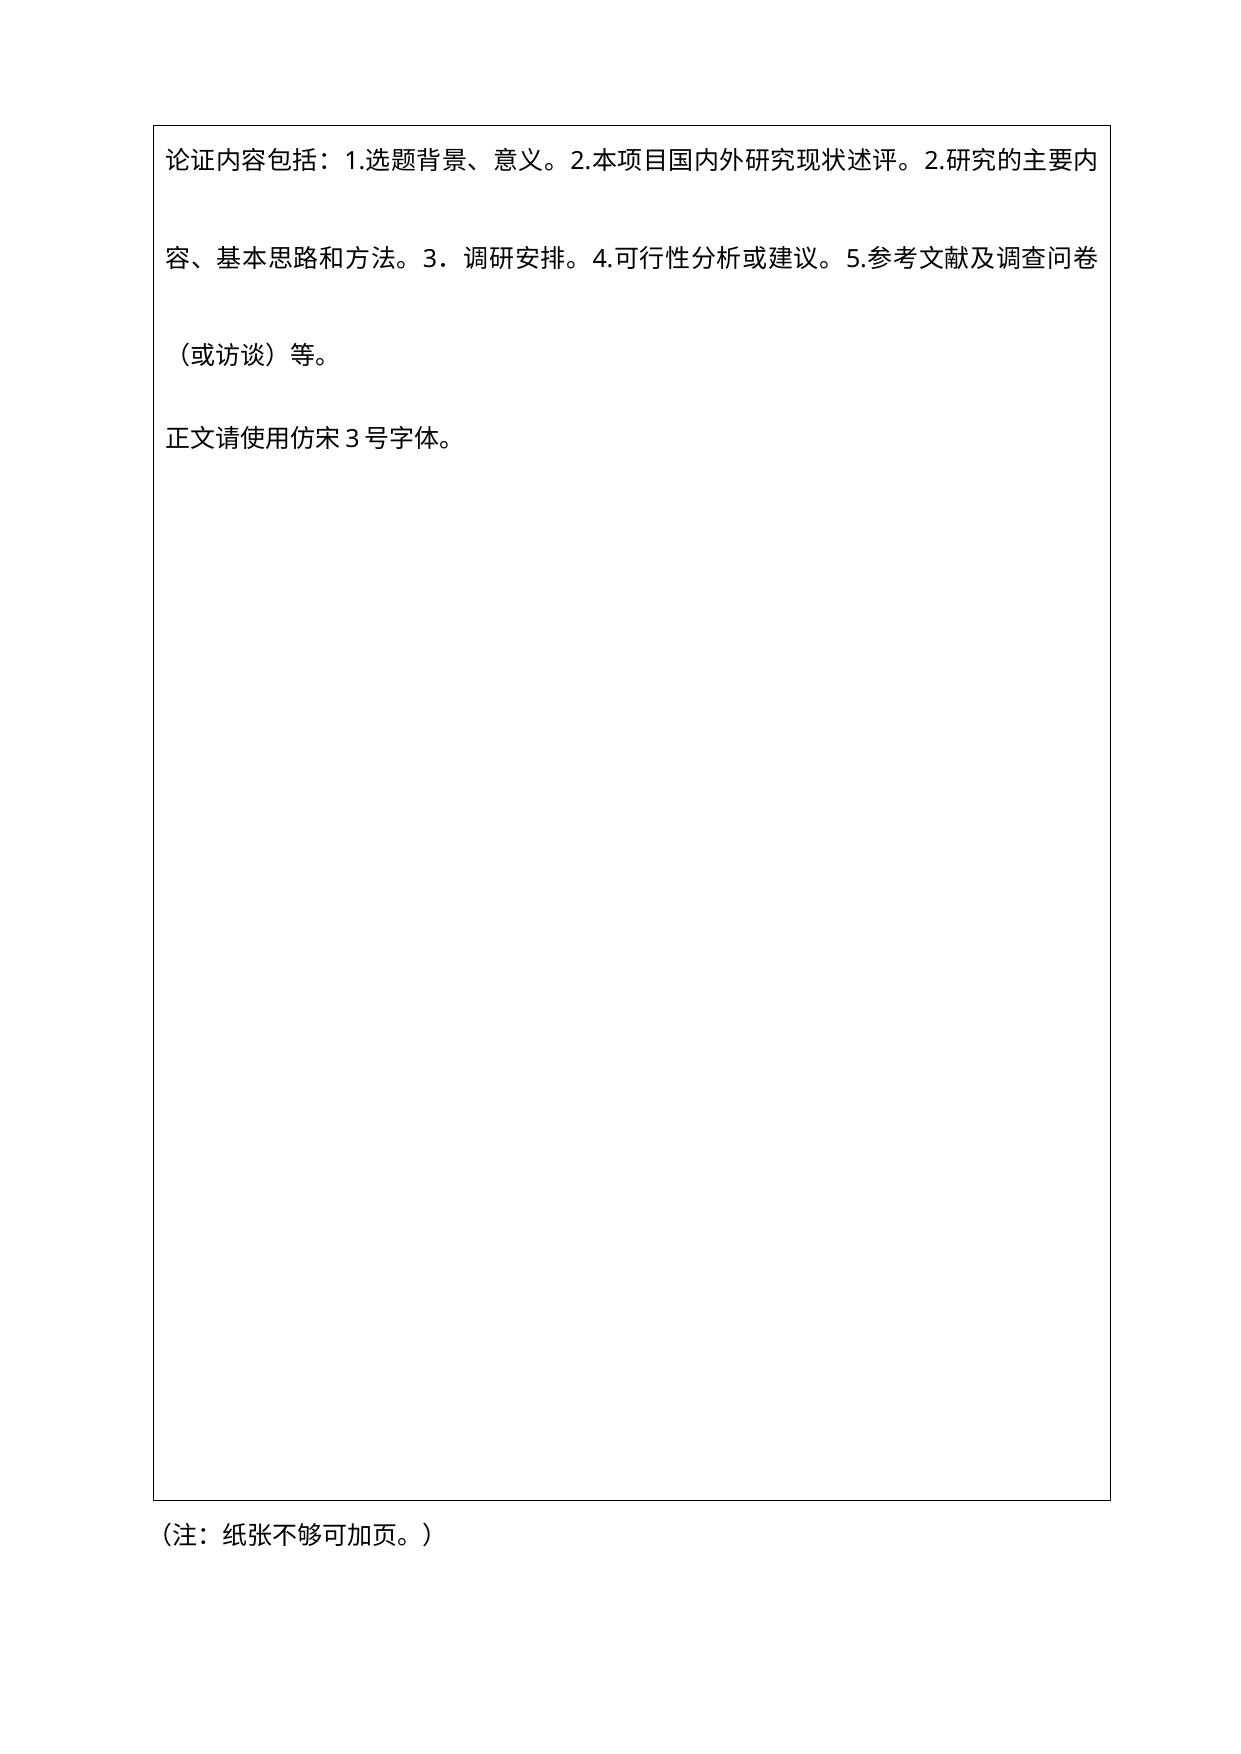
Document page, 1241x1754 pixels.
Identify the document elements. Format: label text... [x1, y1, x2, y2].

text （注：纸张不够可加页。） [148, 1501, 1122, 1566]
table_header 论证内容包括：1.选题背景、意义。2.本项目国内外研究现状述评。2.研究的主要内容、基本思路和方法。3．调研安排。4.可行性分析或建议。5.参考文献及调查问卷（或访谈）等。 正文请使用仿宋3号字体。 [154, 126, 1110, 1500]
